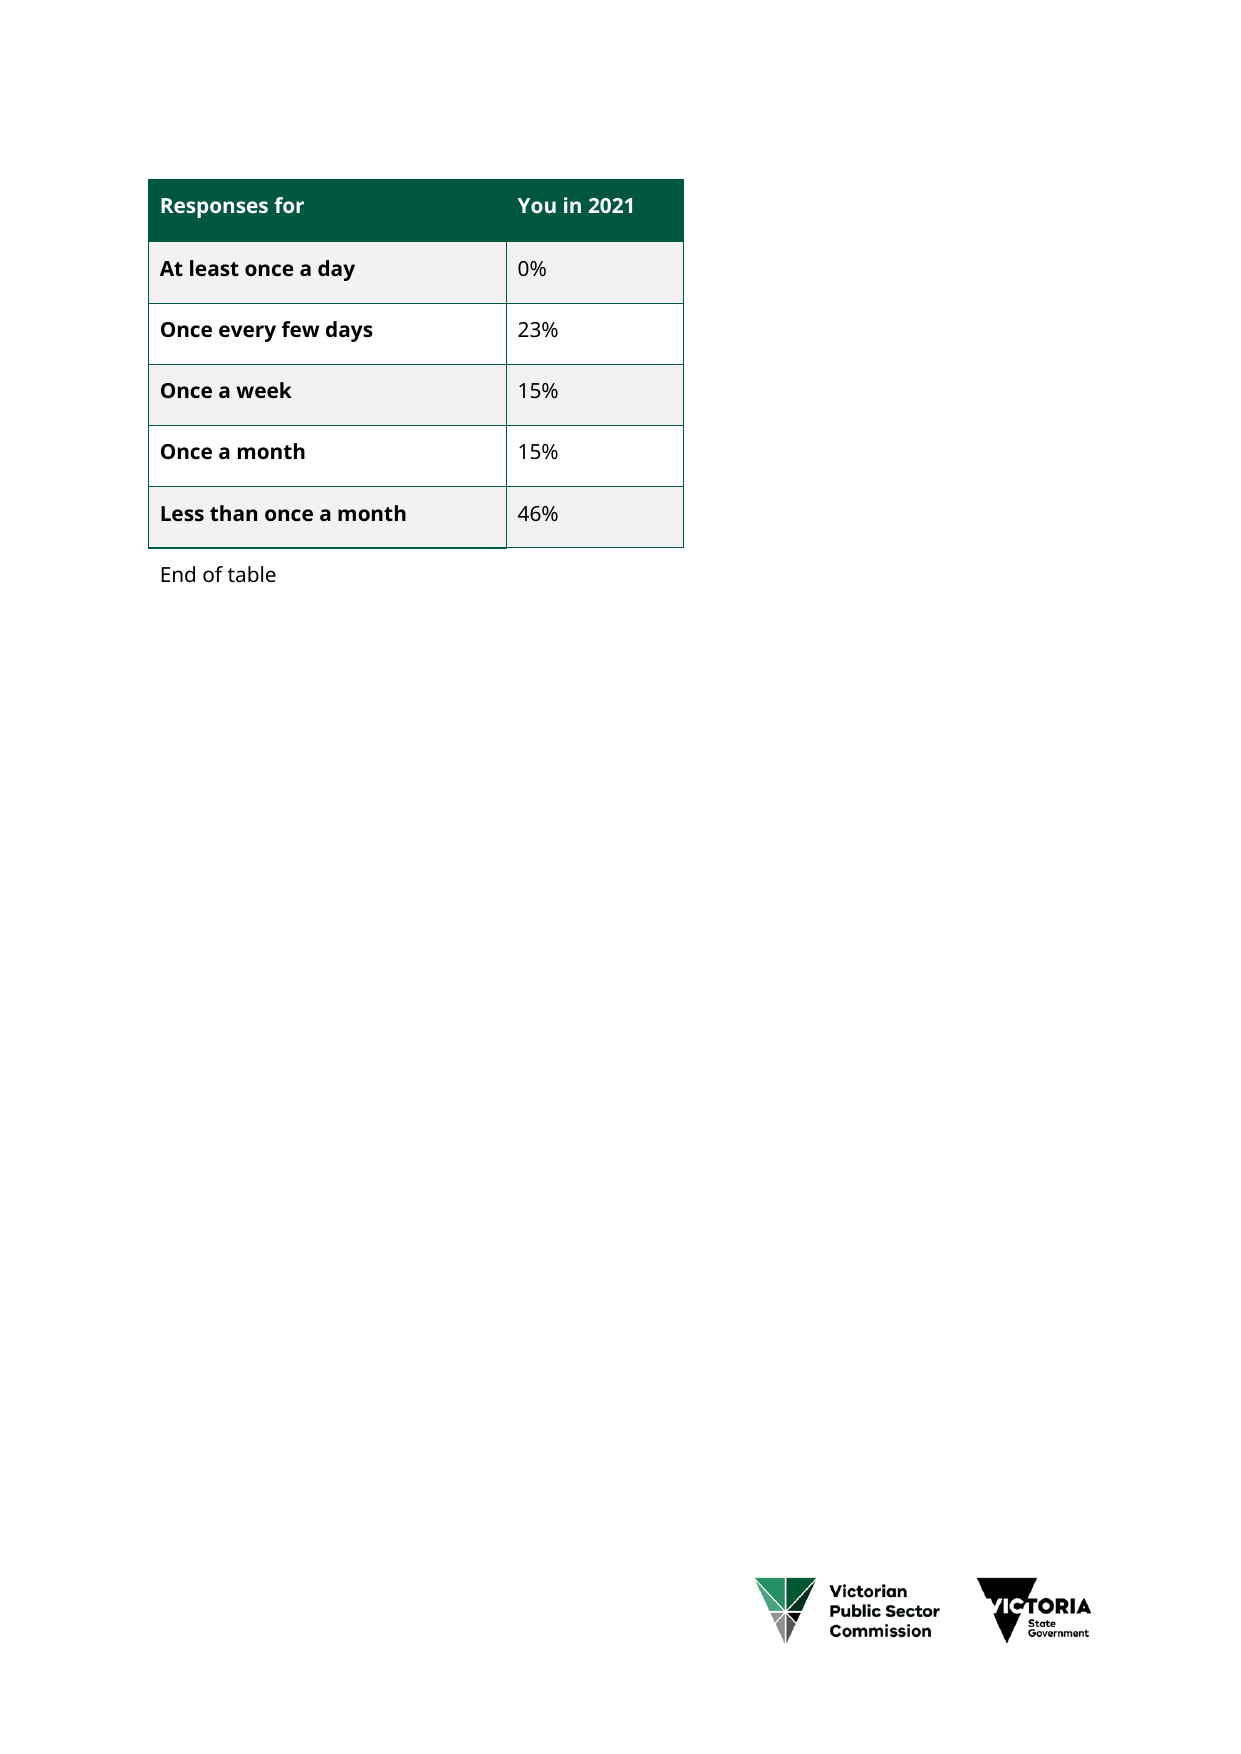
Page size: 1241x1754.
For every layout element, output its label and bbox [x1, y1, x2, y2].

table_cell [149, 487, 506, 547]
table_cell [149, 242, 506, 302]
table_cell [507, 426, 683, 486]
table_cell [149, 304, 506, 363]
picture [754, 1577, 1093, 1645]
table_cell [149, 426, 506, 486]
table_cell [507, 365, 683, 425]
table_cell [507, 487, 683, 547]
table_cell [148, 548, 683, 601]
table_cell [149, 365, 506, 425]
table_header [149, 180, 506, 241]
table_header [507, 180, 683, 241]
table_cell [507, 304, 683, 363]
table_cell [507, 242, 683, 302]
